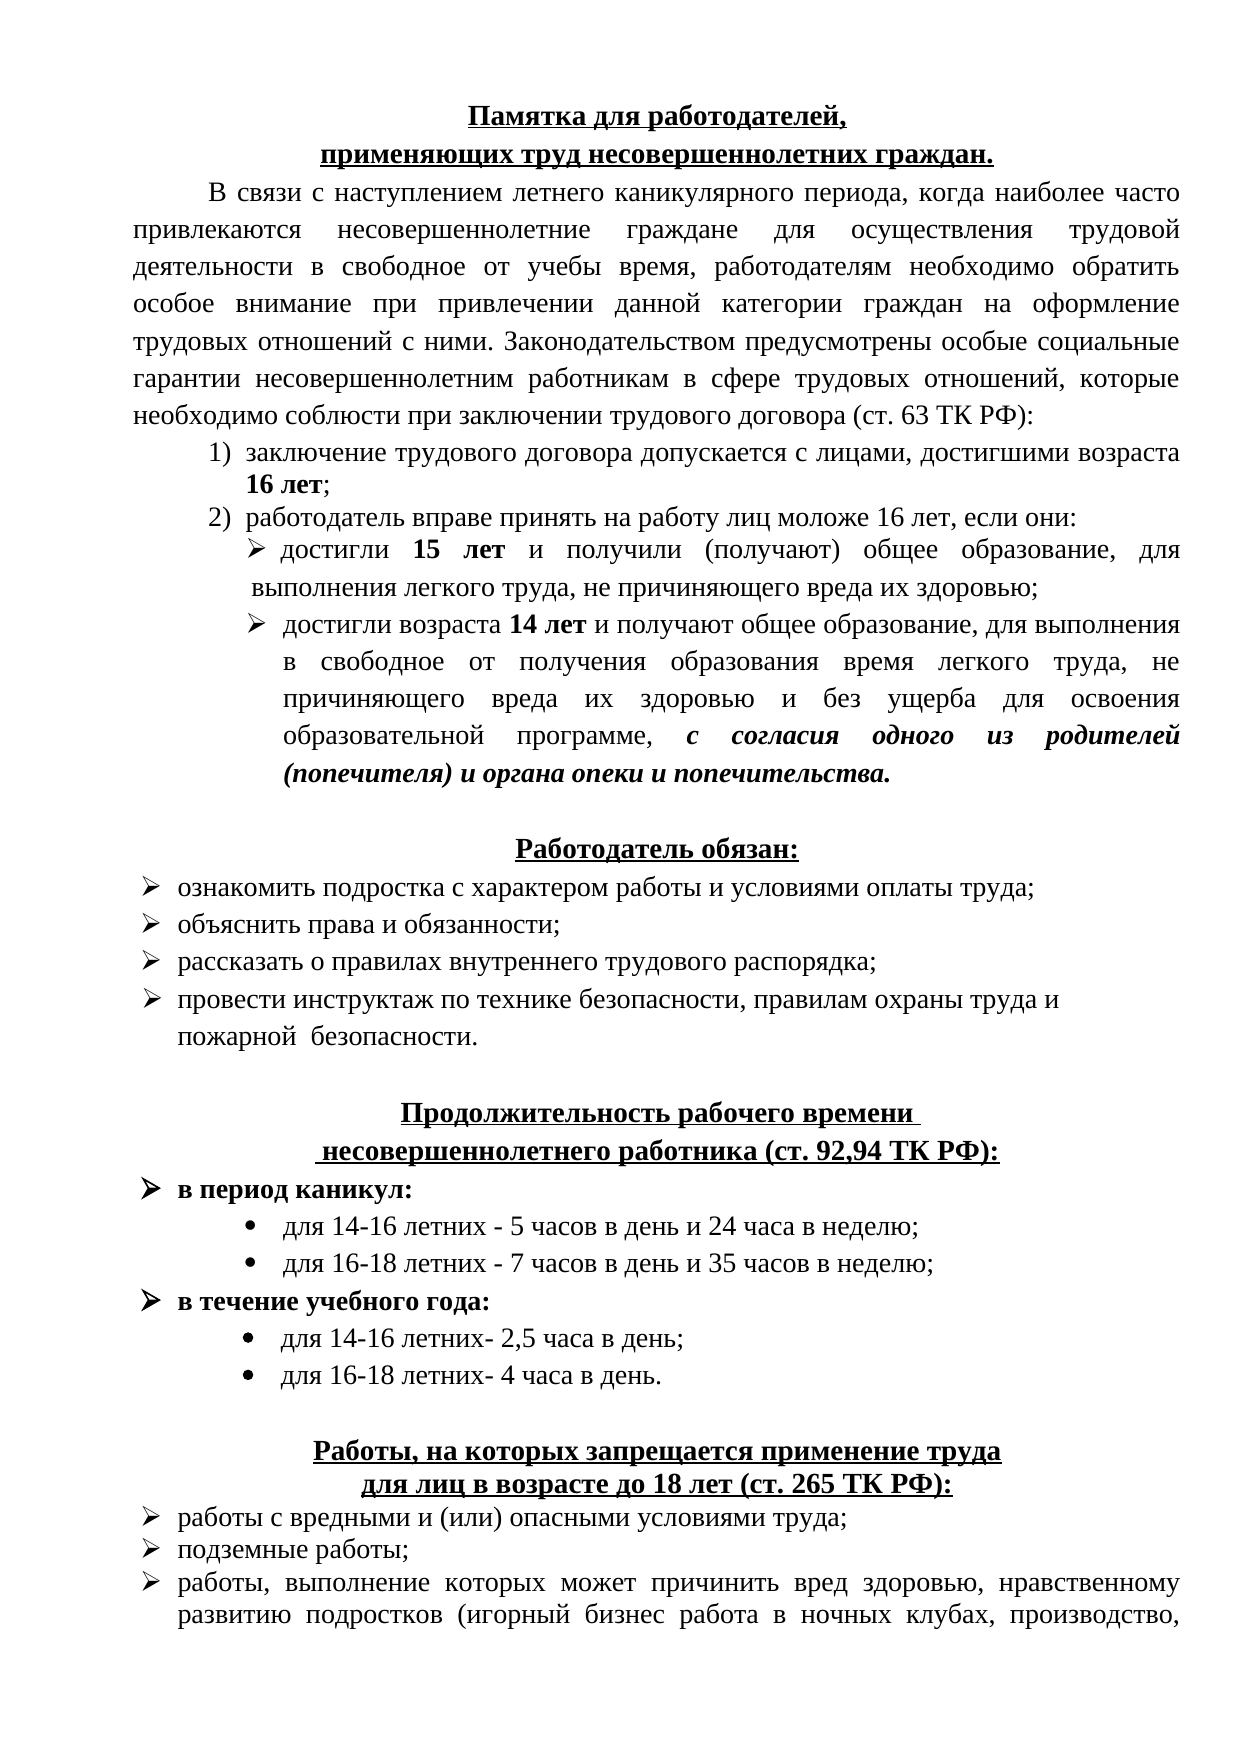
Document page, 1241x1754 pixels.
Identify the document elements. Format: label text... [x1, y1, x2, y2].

list для 14-16 летних- 2,5 часа в день; [243, 1321, 1181, 1353]
text несовершеннолетнего работника (ст. 92,94 ТК РФ): [133, 1133, 1181, 1167]
list достигли возраста 14 лет и получают общее образование, для выполнения в свободное от получения образования время легкого труда, не причиняющего вреда их здоровью и без ущерба для освоения образовательной программе, с согласия одного из родителей (попечителя) и органа опеки и попечительства. [245, 607, 1181, 788]
list достигли 15 лет и получили (получают) общее образование, для выполнения легкого труда, не причиняющего вреда их здоровью; [245, 532, 1181, 602]
text Работы, на которых запрещается применение труда [133, 1433, 1181, 1466]
list подземные работы; [140, 1532, 1181, 1565]
list для 16-18 летних - 7 часов в день и 35 часов в неделю; [245, 1246, 1181, 1279]
text Продолжительность рабочего времени [133, 1095, 1181, 1128]
list провести инструктаж по технике безопасности, правилам охраны труда и пожарной безопасности. [141, 982, 1181, 1051]
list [140, 1565, 1181, 1630]
list работодатель вправе принять на работу лиц моложе 16 лет, если они: [208, 500, 1181, 532]
text для лиц в возрасте до 18 лет (ст. 265 ТК РФ): [133, 1466, 1181, 1500]
list в течение учебного года: [140, 1284, 1181, 1316]
list для 14-16 летних - 5 часов в день и 24 часа в неделю; [245, 1209, 1181, 1242]
list ознакомить подростка с характером работы и условиями оплаты труда; [140, 870, 1181, 902]
text В связи с наступлением летнего каникулярного периода, когда наиболее часто привлекаются несовершеннолетние граждане для осуществления трудовой деятельности в свободное от учебы время, работодателям необходимо обратить особое внимание при привлечении данной категории граждан на оформление трудовых отношений с ними. Законодательством предусмотрены особые социальные гарантии несовершеннолетним работникам в сфере трудовых отношений, которые необходимо соблюсти при заключении трудового договора (ст. 63 ТК РФ): [133, 175, 1181, 430]
list работы с вредными и (или) опасными условиями труда; [140, 1500, 1181, 1532]
text Памятка для работодателей, [133, 98, 1181, 131]
list рассказать о правилах внутреннего трудового распорядка; [140, 944, 1181, 977]
list в период каникул: [140, 1172, 1181, 1204]
list для 16-18 летних- 4 часа в день. [243, 1358, 1181, 1391]
list объяснить права и обязанности; [140, 907, 1181, 940]
text применяющих труд несовершеннолетних граждан. [133, 136, 1181, 170]
text Работодатель обязан: [133, 831, 1181, 865]
list заключение трудового договора допускается с лицами, достигшими возраста 16 лет; [208, 435, 1181, 500]
